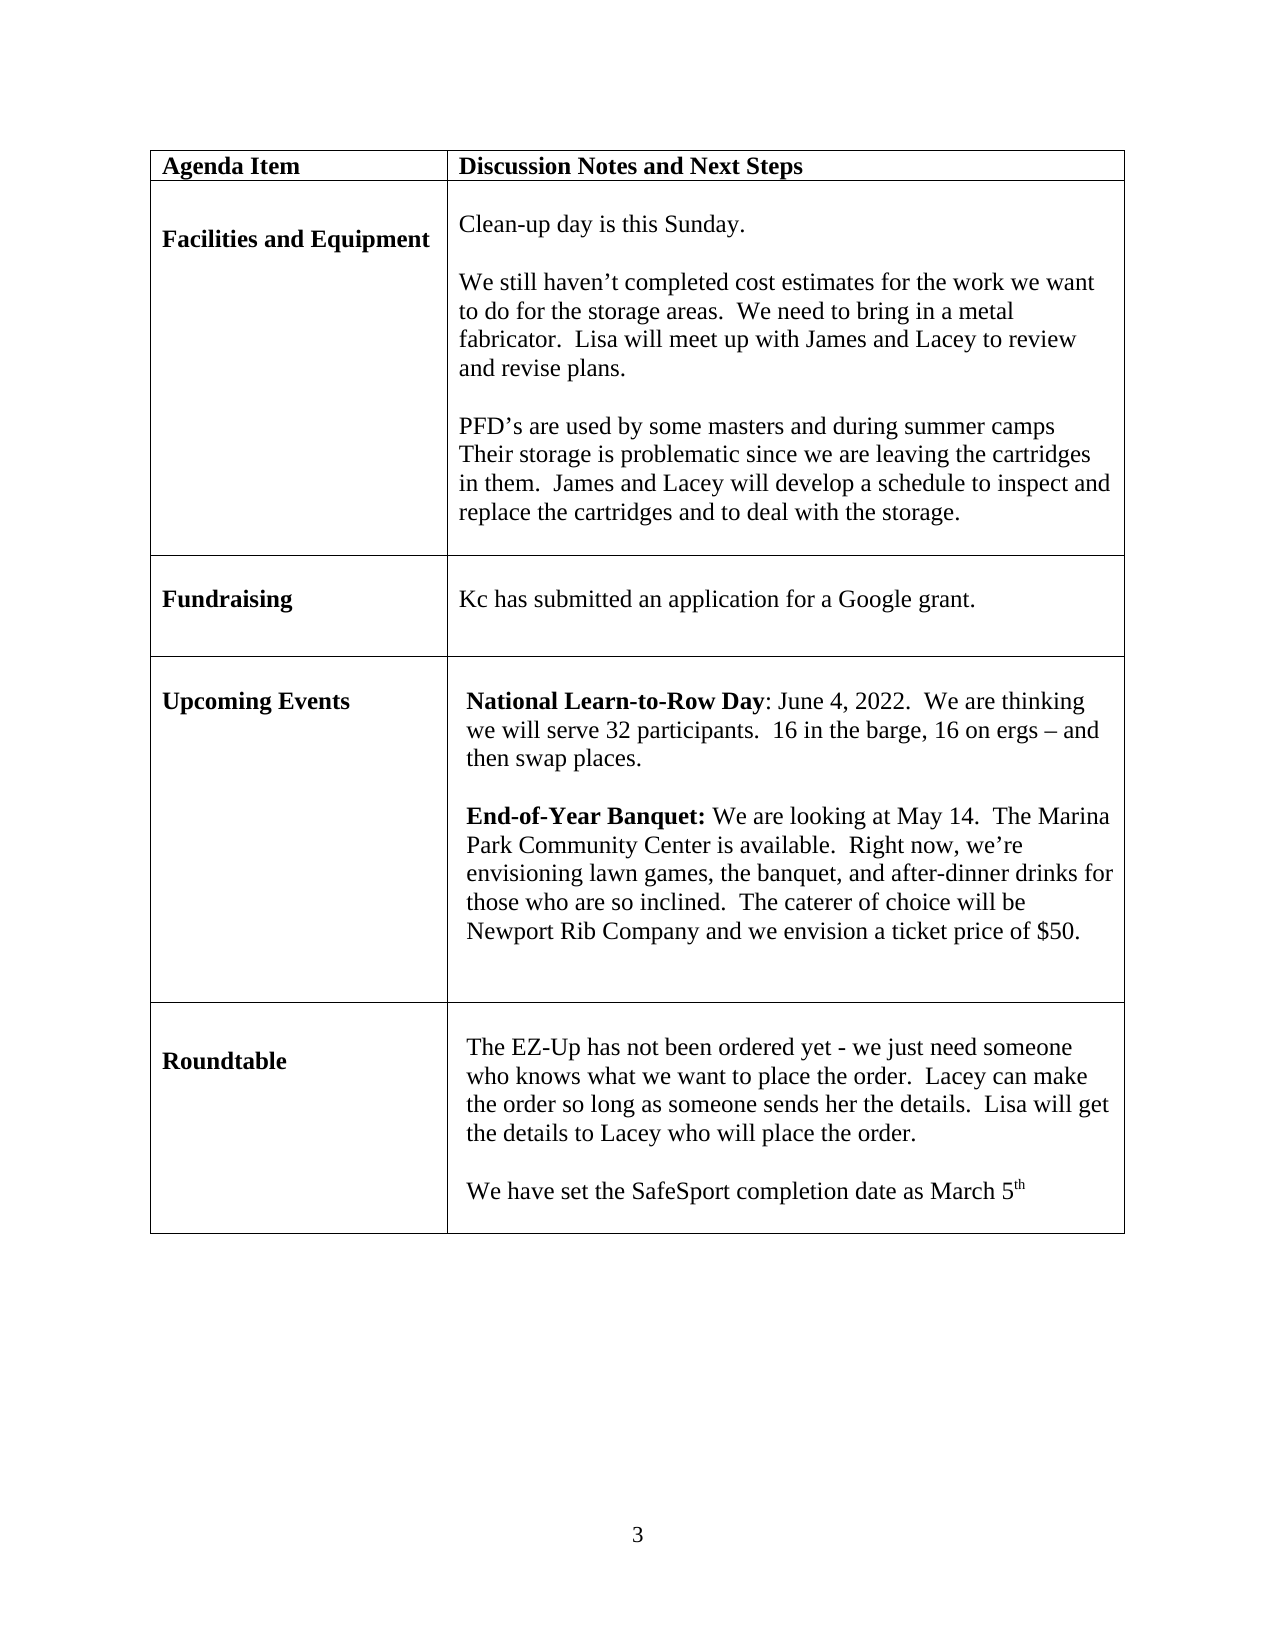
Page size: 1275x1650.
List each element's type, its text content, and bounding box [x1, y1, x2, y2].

table_cell Upcoming Events [151, 657, 447, 1002]
table_header Agenda Item [151, 151, 447, 180]
table_header Discussion Notes and Next Steps [448, 151, 1124, 180]
table_cell National Learn-to-Row Day: June 4, 2022. We are thinking we will serve 32 participants. 16 in the barge, 16 on ergs – and then swap places. End-of-Year Banquet: We are looking at May 14. The Marina Park Community Center is available. Right now, we’re envisioning lawn games, the banquet, and after-dinner drinks for those who are so inclined. The caterer of choice will be Newport Rib Company and we envision a ticket price of $50. [448, 657, 1124, 1002]
table_cell Facilities and Equipment [151, 181, 447, 554]
table_cell The EZ-Up has not been ordered yet - we just need someone who knows what we want to place the order. Lacey can make the order so long as someone sends her the details. Lisa will get the details to Lacey who will place the order. We have set the SafeSport completion date as March 5th [448, 1003, 1124, 1233]
table_cell Clean-up day is this Sunday. We still haven’t completed cost estimates for the work we want to do for the storage areas. We need to bring in a metal fabricator. Lisa will meet up with James and Lacey to review and revise plans. PFD’s are used by some masters and during summer camps Their storage is problematic since we are leaving the cartridges in them. James and Lacey will develop a schedule to inspect and replace the cartridges and to deal with the storage. [448, 181, 1124, 554]
table_cell Fundraising [151, 556, 447, 656]
table_cell Roundtable [151, 1003, 447, 1233]
table_cell Kc has submitted an application for a Google grant. [448, 556, 1124, 656]
